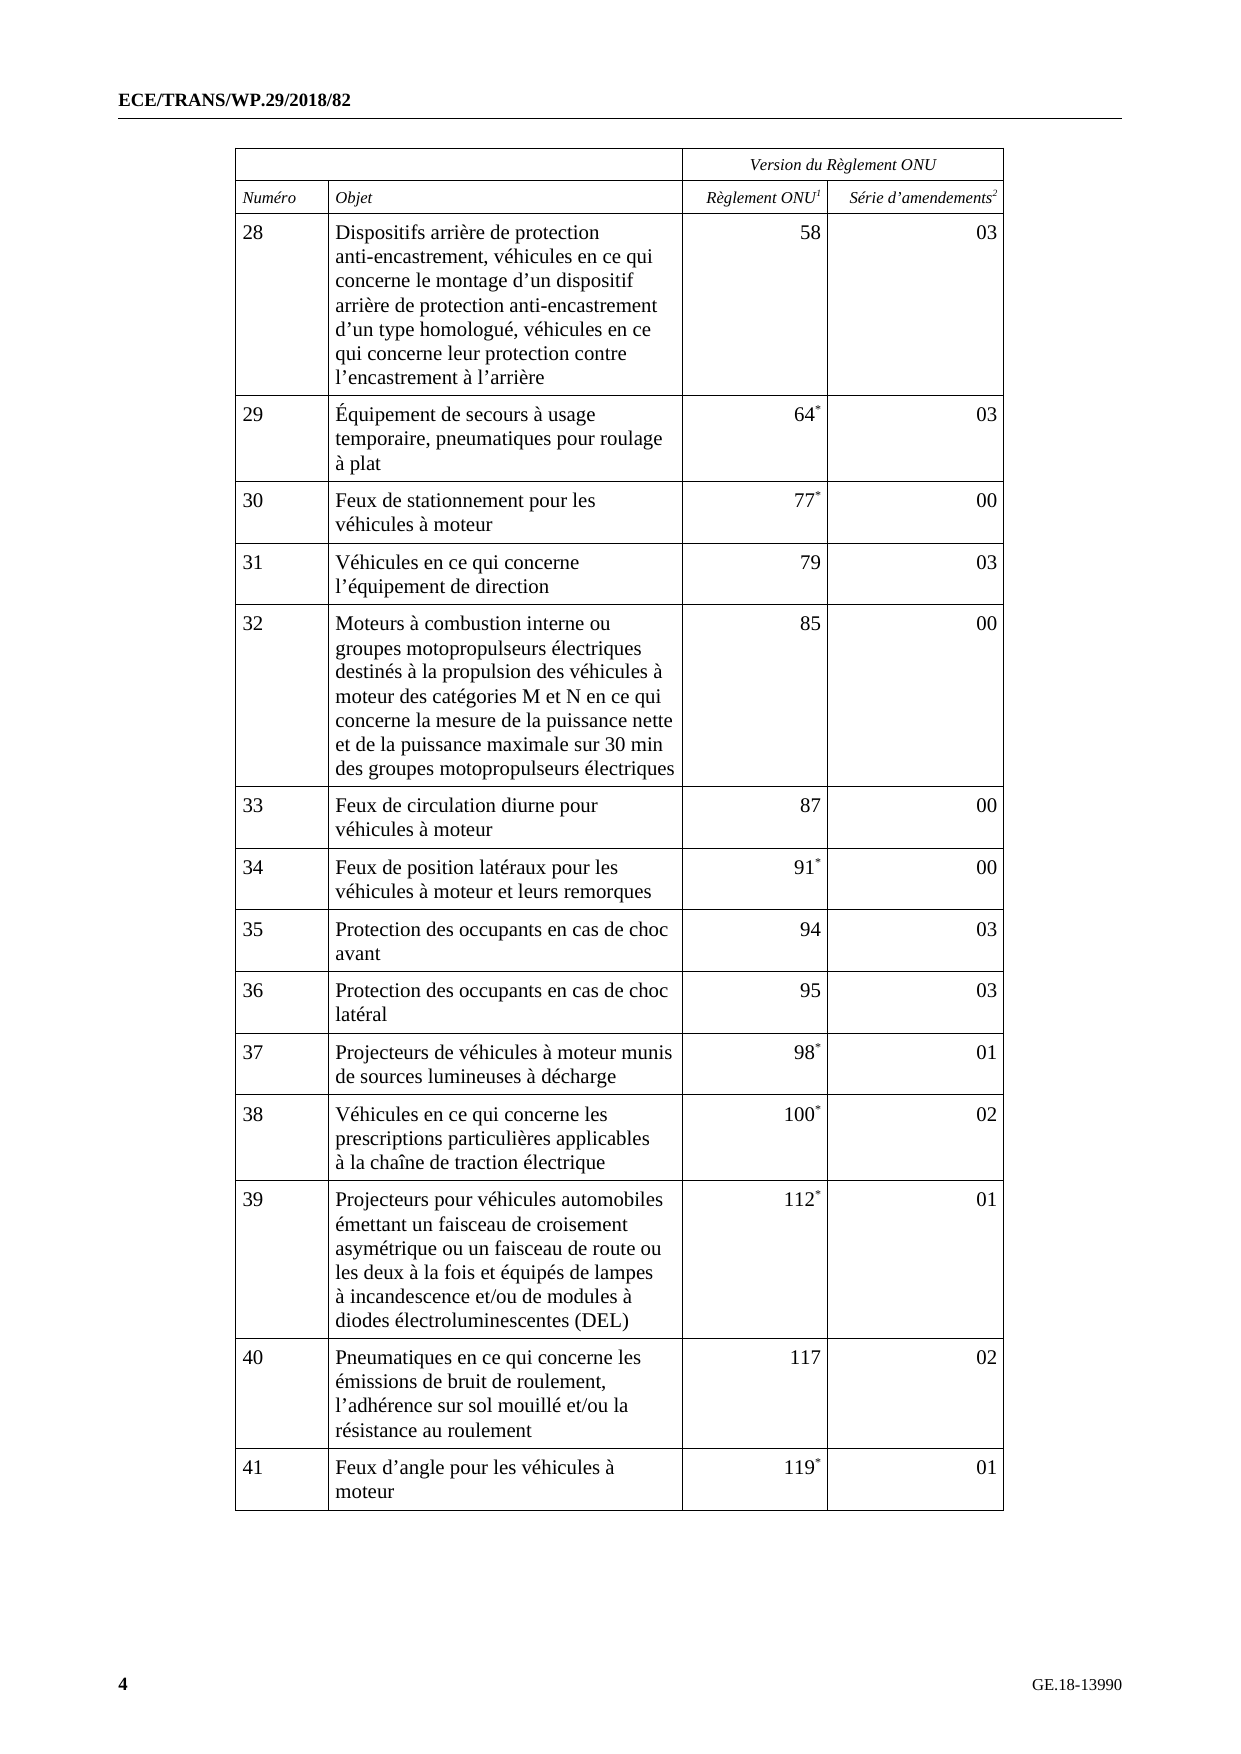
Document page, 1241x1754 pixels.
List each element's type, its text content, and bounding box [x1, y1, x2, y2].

table_cell 03 [828, 972, 1003, 1033]
table_cell 79 [683, 544, 827, 604]
table_cell 37 [236, 1034, 328, 1094]
table_cell Projecteurs de véhicules à moteur munis de sources lumineuses à décharge [329, 1034, 682, 1094]
table_cell Véhicules en ce qui concerne les prescriptions particulières applicables à la chaîne de traction électrique [329, 1095, 682, 1180]
table_cell 32 [236, 605, 328, 786]
table_cell Règlement ONU1 [683, 181, 827, 213]
table_cell 00 [828, 787, 1003, 848]
table_cell Moteurs à combustion interne ou groupes motopropulseurs électriques destinés à la propulsion des véhicules à moteur des catégories M et N en ce qui concerne la mesure de la puissance nette et de la puissance maximale sur 30 min des groupes motopropulseurs électriques [329, 605, 682, 786]
table_cell 01 [828, 1449, 1003, 1509]
table_cell 77* [683, 482, 827, 542]
table_cell 03 [828, 910, 1003, 971]
table_cell 98* [683, 1034, 827, 1094]
table_cell Protection des occupants en cas de choc latéral [329, 972, 682, 1033]
table_cell Pneumatiques en ce qui concerne les émissions de bruit de roulement, l’adhérence sur sol mouillé et/ou la résistance au roulement [329, 1339, 682, 1448]
table_cell 85 [683, 605, 827, 786]
table_cell Objet [329, 181, 682, 213]
table_cell 87 [683, 787, 827, 848]
table_cell 91* [683, 849, 827, 909]
table_header [236, 149, 682, 180]
table_cell 40 [236, 1339, 328, 1448]
table_cell 29 [236, 396, 328, 481]
table_cell Projecteurs pour véhicules automobiles émettant un faisceau de croisement asymétrique ou un faisceau de route ou les deux à la fois et équipés de lampes à incandescence et/ou de modules à diodes électroluminescentes (DEL) [329, 1181, 682, 1338]
table_cell 112* [683, 1181, 827, 1338]
table_cell 00 [828, 849, 1003, 909]
table_cell 100* [683, 1095, 827, 1180]
table_cell 01 [828, 1181, 1003, 1338]
table_cell 119* [683, 1449, 827, 1509]
table_cell Feux d’angle pour les véhicules à moteur [329, 1449, 682, 1509]
table_cell Véhicules en ce qui concerne l’équipement de direction [329, 544, 682, 604]
table_cell 02 [828, 1339, 1003, 1448]
table_cell Numéro [236, 181, 328, 213]
table_cell Dispositifs arrière de protection anti-encastrement, véhicules en ce qui concerne le montage d’un dispositif arrière de protection anti-encastrement d’un type homologué, véhicules en ce qui concerne leur protection contre l’encastrement à l’arrière [329, 214, 682, 395]
table_cell Feux de stationnement pour les véhicules à moteur [329, 482, 682, 542]
table_cell 02 [828, 1095, 1003, 1180]
table_cell 64* [683, 396, 827, 481]
table_cell 03 [828, 214, 1003, 395]
table_cell 31 [236, 544, 328, 604]
table_cell 95 [683, 972, 827, 1033]
table_header Version du Règlement ONU [683, 149, 1003, 180]
table_cell 35 [236, 910, 328, 971]
table_cell 94 [683, 910, 827, 971]
table_cell 39 [236, 1181, 328, 1338]
table_cell 30 [236, 482, 328, 542]
table_cell 03 [828, 396, 1003, 481]
table_cell 38 [236, 1095, 328, 1180]
table_cell Feux de position latéraux pour les véhicules à moteur et leurs remorques [329, 849, 682, 909]
table_cell 117 [683, 1339, 827, 1448]
table_cell 33 [236, 787, 328, 848]
table_cell 41 [236, 1449, 328, 1509]
table_cell 58 [683, 214, 827, 395]
table_cell Série d’amendements2 [828, 181, 1003, 213]
table_cell 00 [828, 482, 1003, 542]
table_cell 28 [236, 214, 328, 395]
table_cell 01 [828, 1034, 1003, 1094]
table_cell 03 [828, 544, 1003, 604]
table_cell 36 [236, 972, 328, 1033]
table_cell 00 [828, 605, 1003, 786]
table_cell Feux de circulation diurne pour véhicules à moteur [329, 787, 682, 848]
table_cell 34 [236, 849, 328, 909]
table_cell Équipement de secours à usage temporaire, pneumatiques pour roulage à plat [329, 396, 682, 481]
table_cell Protection des occupants en cas de choc avant [329, 910, 682, 971]
